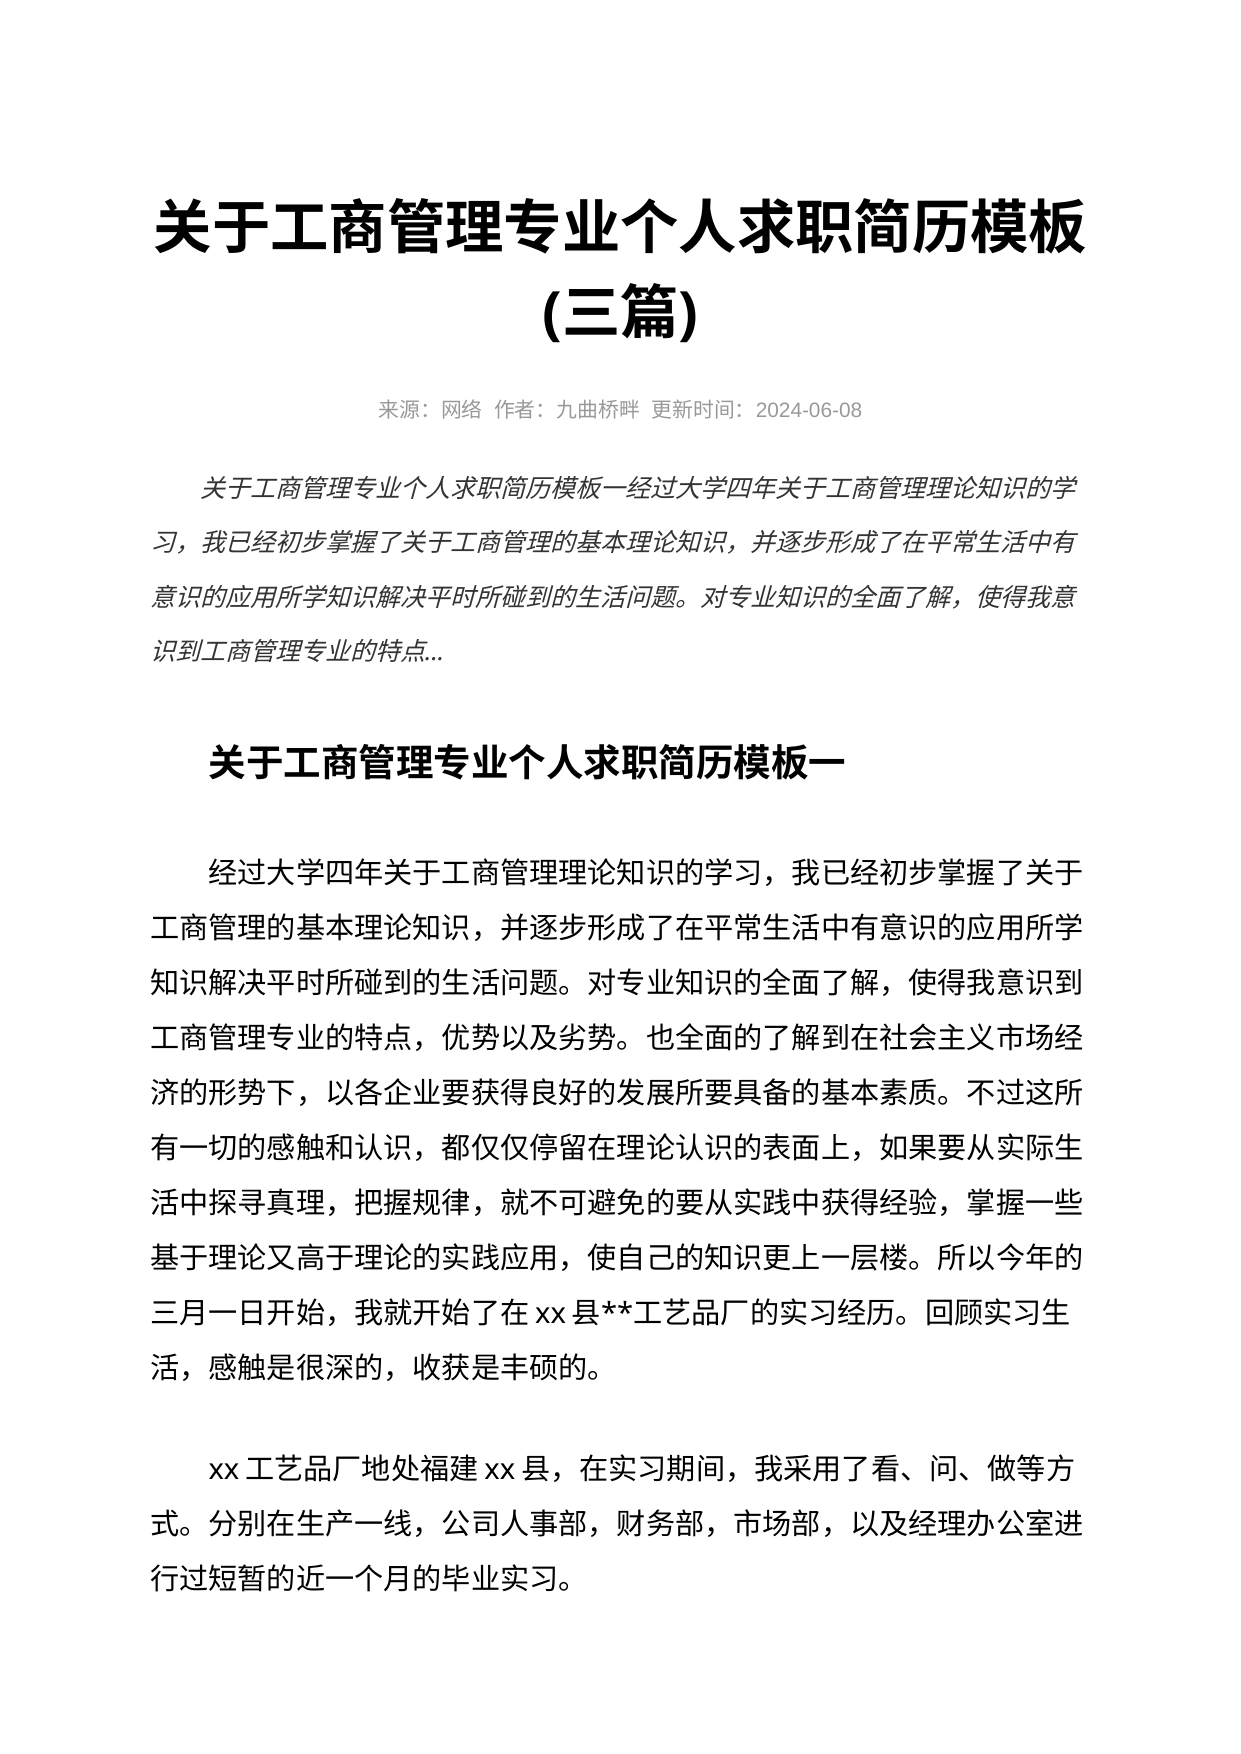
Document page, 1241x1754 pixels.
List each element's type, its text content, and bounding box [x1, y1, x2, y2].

text 关于工商管理专业个人求职简历模板一 [150, 733, 1090, 787]
text 来源：网络 作者：九曲桥畔 更新时间：2024-06-08 [150, 397, 1090, 421]
text 经过大学四年关于工商管理理论知识的学习，我已经初步掌握了关于工商管理的基本理论知识，并逐步形成了在平常生活中有意识的应用所学知识解决平时所碰到的生活问题。对专业知识的全面了解，使得我意识到工商管理专业的特点，优势以及劣势。也全面的了解到在社会主义市场经济的形势下，以各企业要获得良好的发展所要具备的基本素质。不过这所有一切的感触和认识，都仅仅停留在理论认识的表面上，如果要从实际生活中探寻真理，把握规律，就不可避免的要从实践中获得经验，掌握一些基于理论又高于理论的实践应用，使自己的知识更上一层楼。所以今年的三月一日开始，我就开始了在xx县**工艺品厂的实习经历。回顾实习生活，感触是很深的，收获是丰硕的。 [150, 850, 1090, 1386]
text xx工艺品厂地处福建xx县，在实习期间，我采用了看、问、做等方式。分别在生产一线，公司人事部，财务部，市场部，以及经理办公室进行过短暂的近一个月的毕业实习。 [150, 1446, 1090, 1598]
text 关于工商管理专业个人求职简历模板一经过大学四年关于工商管理理论知识的学习，我已经初步掌握了关于工商管理的基本理论知识，并逐步形成了在平常生活中有意识的应用所学知识解决平时所碰到的生活问题。对专业知识的全面了解，使得我意识到工商管理专业的特点... [150, 468, 1090, 668]
subtitle 关于工商管理专业个人求职简历模板(三篇) [150, 181, 1090, 351]
